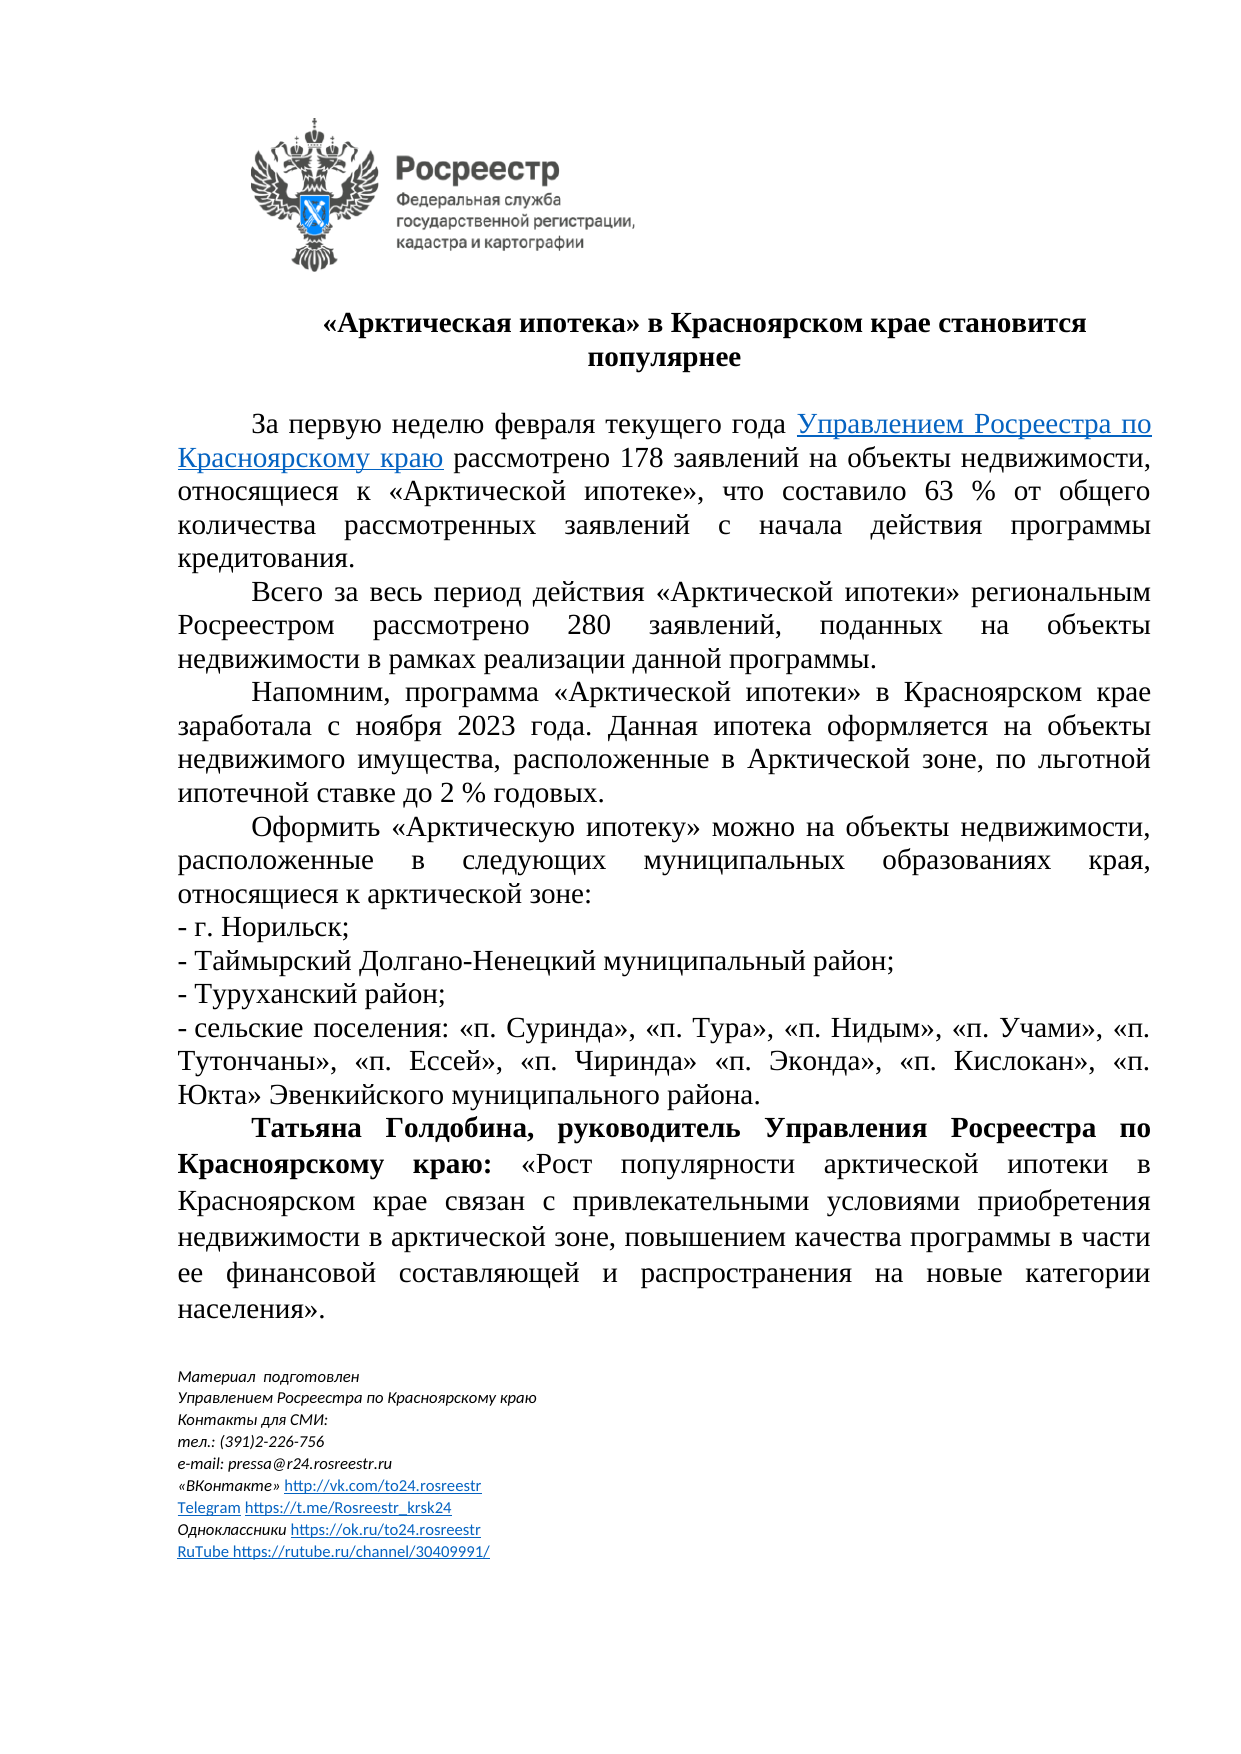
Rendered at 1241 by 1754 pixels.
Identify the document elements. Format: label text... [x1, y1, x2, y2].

picture [251, 118, 635, 272]
text - Туруханский район; [177, 976, 1152, 1010]
text Оформить «Арктическую ипотеку» можно на объекты недвижимости, расположенные в следующих муниципальных образованиях края, относящиеся к арктической зоне: [177, 809, 1152, 909]
text Telegram https://t.me/Rosreestr_krsk24 [241, 1497, 1152, 1517]
text Одноклассники https://ok.ru/to24.rosreestr [177, 1519, 1152, 1539]
text Управлением Росреестра по Красноярскому краю [177, 1388, 1152, 1408]
text - Таймырский Долгано-Ненецкий муниципальный район; [177, 943, 1152, 976]
text За первую неделю февраля текущего года Управлением Росреестра по Красноярскому краю рассмотрено 178 заявлений на объекты недвижимости, относящиеся к «Арктической ипотеке», что составило 63 % от общего количества рассмотренных заявлений с начала действия программы кредитования. [177, 406, 1152, 574]
text Всего за весь период действия «Арктической ипотеки» региональным Росреестром рассмотрено 280 заявлений, поданных на объекты недвижимости в рамках реализации данной программы. [177, 574, 1152, 674]
text «Арктическая ипотека» в Красноярском крае становится популярнее [177, 306, 1152, 373]
text тел.: (391)2-226-756 [177, 1432, 1152, 1452]
text RuTube https://rutube.ru/channel/30409991/ [177, 1541, 1152, 1561]
text е-mail: pressa@r24.rosreestr.ru [177, 1453, 1152, 1474]
text - г. Норильск; [177, 909, 1152, 943]
text Татьяна Голдобина, руководитель Управления Росреестра по Красноярскому краю: «Рост популярности арктической ипотеки в Красноярском крае связан с привлекательными условиями приобретения недвижимости в арктической зоне, повышением качества программы в части ее финансовой составляющей и распространения на новые категории населения». [177, 1111, 1152, 1183]
text Татьяна Голдобина, руководитель Управления Росреестра по Красноярскому краю: «Рост популярности арктической ипотеки в Красноярском крае связан с привлекательными условиями приобретения недвижимости в арктической зоне, повышением качества программы в части ее финансовой составляющей и распространения на новые категории населения». [177, 1289, 1152, 1325]
text Материал подготовлен [177, 1366, 1152, 1386]
text Контакты для СМИ: [177, 1410, 1152, 1430]
text - сельские поселения: «п. Суринда», «п. Тура», «п. Нидым», «п. Учами», «п. Тутончаны», «п. Ессей», «п. Чиринда» «п. Эконда», «п. Кислокан», «п. Юкта» Эвенкийского муниципального района. [177, 1010, 1152, 1111]
text Напомним, программа «Арктической ипотеки» в Красноярском крае заработала с ноября 2023 года. Данная ипотека оформляется на объекты недвижимого имущества, расположенные в Арктической зоне, по льготной ипотечной ставке до 2 % годовых. [177, 674, 1152, 809]
text «ВКонтакте» http://vk.com/to24.rosreestr [177, 1475, 1152, 1496]
